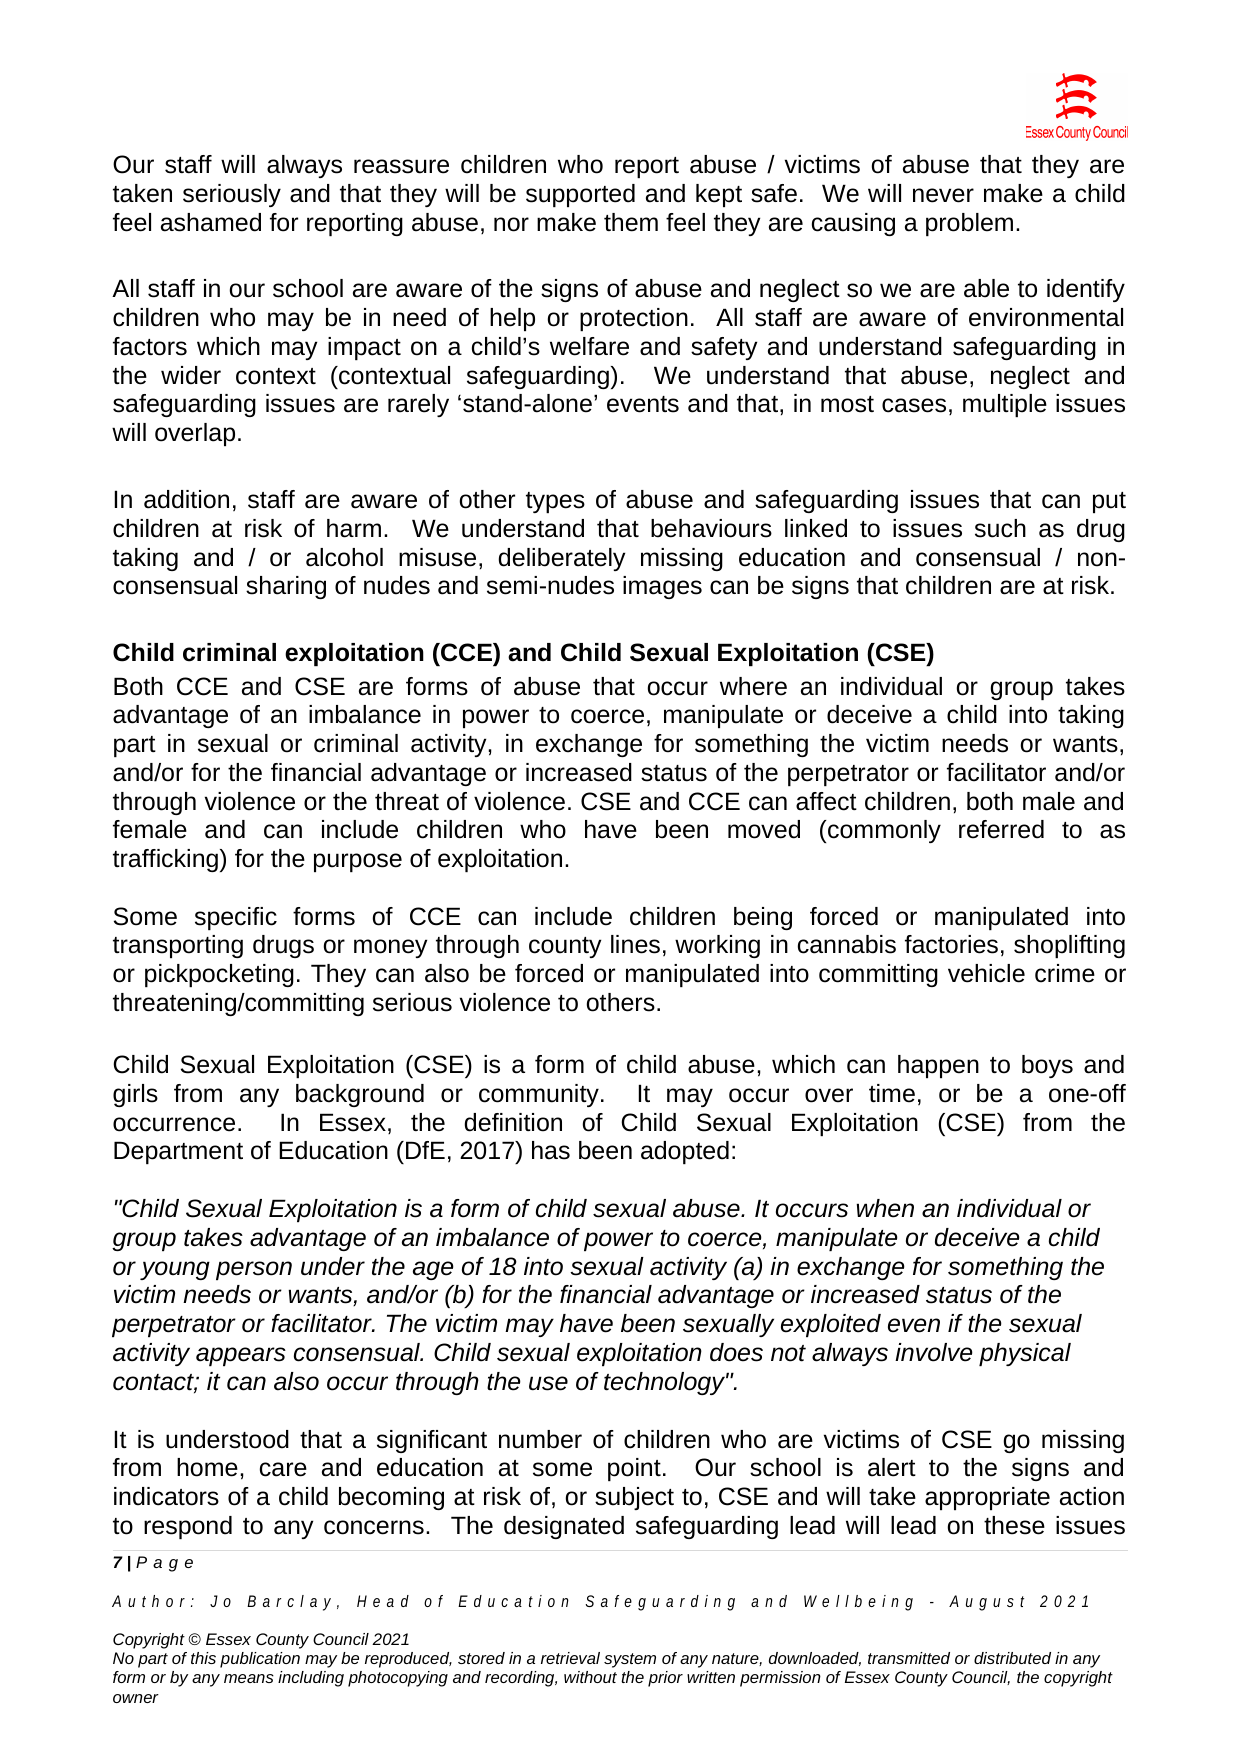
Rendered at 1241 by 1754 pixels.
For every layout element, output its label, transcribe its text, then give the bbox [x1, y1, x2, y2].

text Some specific forms of CCE can include children being forced or manipulated into transporting drugs or money through county lines, working in cannabis factories, shoplifting or pickpocketing. They can also be forced or manipulated into committing vehicle crime or threatening/committing serious violence to others. [112, 902, 1128, 1017]
text "Child Sexual Exploitation is a form of child sexual abuse. It occurs when an individual or group takes advantage of an imbalance of power to coerce, manipulate or deceive a child or young person under the age of 18 into sexual activity (a) in exchange for something the victim needs or wants, and/or (b) for the financial advantage or increased status of the perpetrator or facilitator. The victim may have been sexually exploited even if the sexual activity appears consensual. Child sexual exploitation does not always involve physical contact; it can also occur through the use of technology". [112, 1194, 1128, 1395]
picture [1026, 73, 1128, 141]
text Child Sexual Exploitation (CSE) is a form of child abuse, which can happen to boys and girls from any background or community. It may occur over time, or be a one-off occurrence. In Essex, the definition of Child Sexual Exploitation (CSE) from the Department of Education (DfE, 2017) has been adopted: [112, 1050, 1128, 1165]
text Child criminal exploitation (CCE) and Child Sexual Exploitation (CSE) [112, 638, 1128, 667]
text Both CCE and CSE are forms of abuse that occur where an individual or group takes advantage of an imbalance in power to coerce, manipulate or deceive a child into taking part in sexual or criminal activity, in exchange for something the victim needs or wants, and/or for the financial advantage or increased status of the perpetrator or facilitator and/or through violence or the threat of violence. CSE and CCE can affect children, both male and female and can include children who have been moved (commonly referred to as trafficking) for the purpose of exploitation. [112, 672, 1128, 873]
text All staff in our school are aware of the signs of abuse and neglect so we are able to identify children who may be in need of help or protection. All staff are aware of environmental factors which may impact on a child’s welfare and safety and understand safeguarding in the wider context (contextual safeguarding). We understand that abuse, neglect and safeguarding issues are rarely ‘stand-alone’ events and that, in most cases, multiple issues will overlap. [112, 274, 1128, 447]
text Our staff will always reassure children who report abuse / victims of abuse that they are taken seriously and that they will be supported and kept safe. We will never make a child feel ashamed for reporting abuse, nor make them feel they are causing a problem. [112, 150, 1128, 236]
text In addition, staff are aware of other types of abuse and safeguarding issues that can put children at risk of harm. We understand that behaviours linked to issues such as drug taking and / or alcohol misuse, deliberately missing education and consensual / non-consensual sharing of nudes and semi-nudes images can be signs that children are at risk. [112, 485, 1128, 600]
